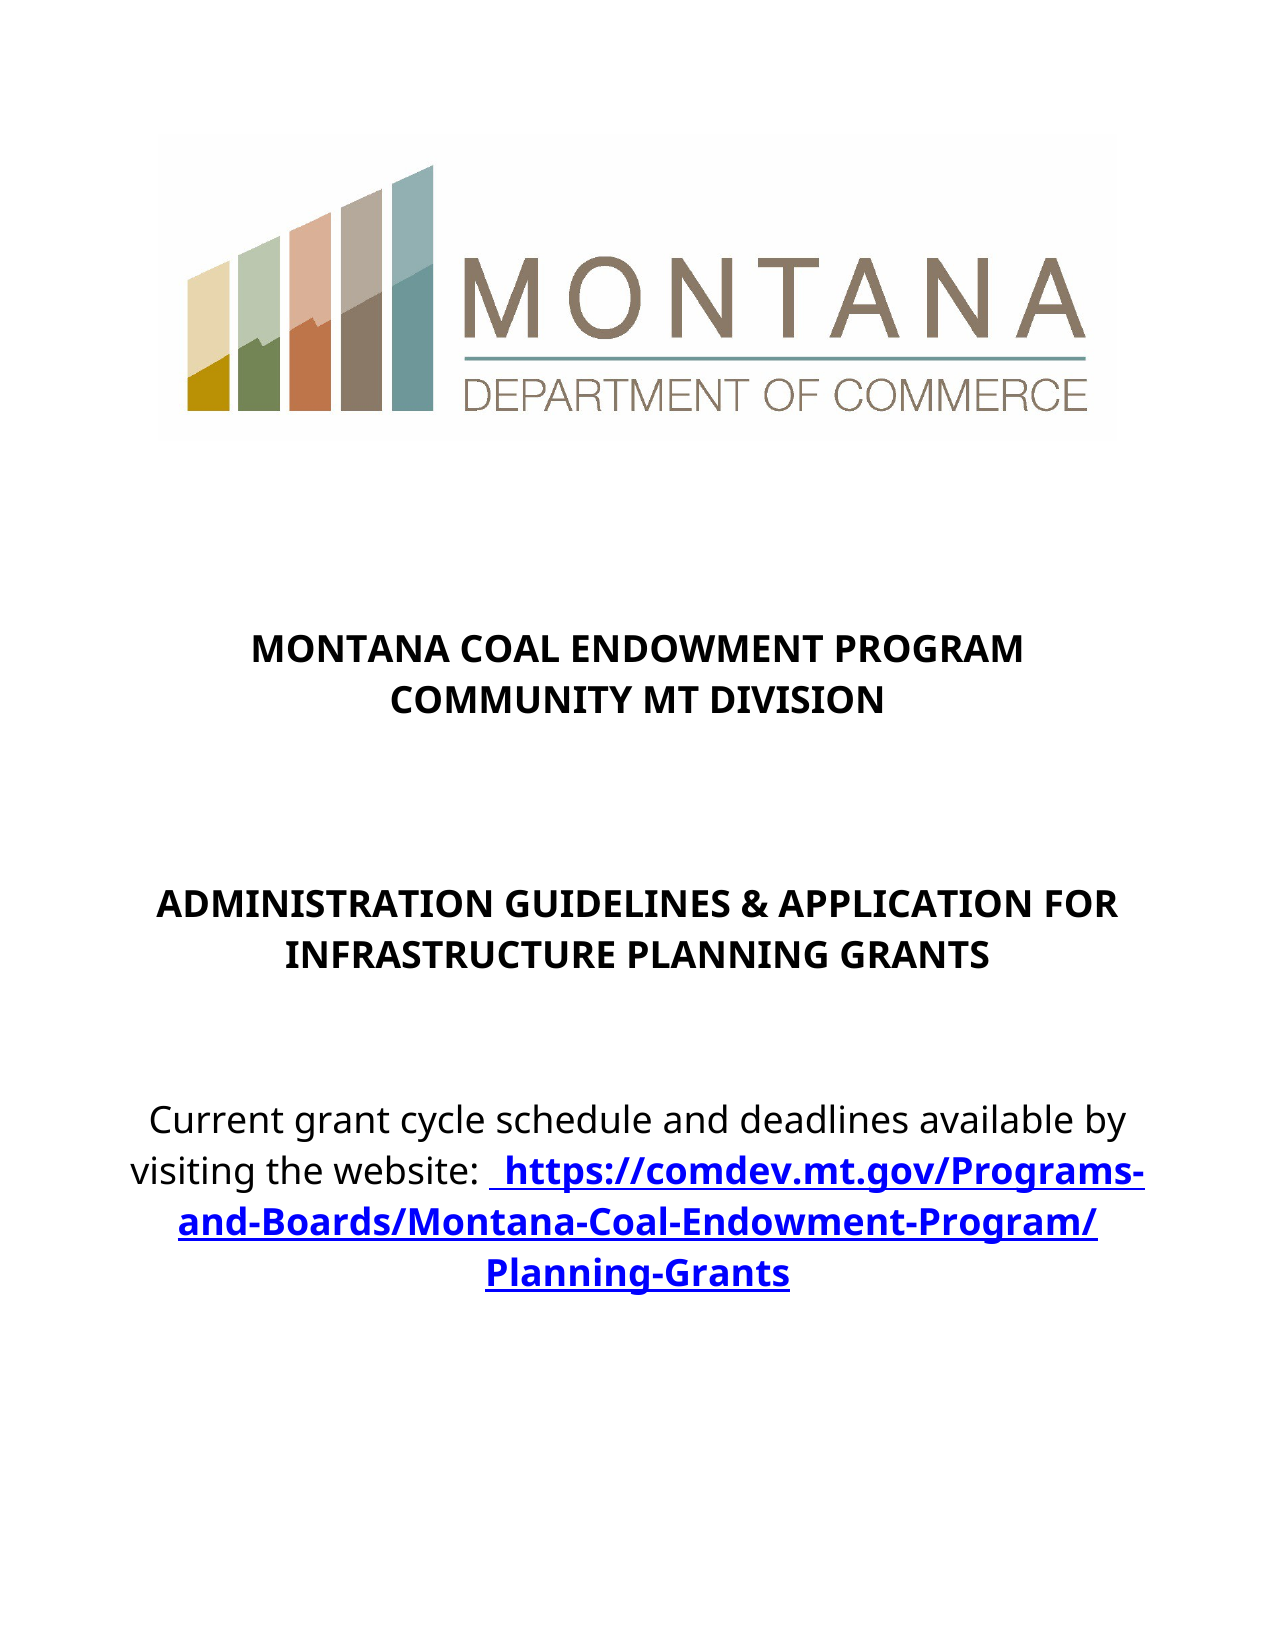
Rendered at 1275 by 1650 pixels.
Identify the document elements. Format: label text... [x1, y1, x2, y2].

subtitle MONTANA COAL ENDOWMENT PROGRAM [105, 622, 1170, 673]
picture [157, 134, 1118, 441]
subtitle ADMINISTRATION GUIDELINES & APPLICATION FOR INFRASTRUCTURE PLANNING GRANTS [105, 878, 1170, 980]
text Current grant cycle schedule and deadlines available by visiting the website: https://comdev.mt.gov/Programs-and-Boards/Montana-Coal-Endowment-Program/Planning-Grants [105, 1093, 1170, 1297]
text COMMUNITY MT DIVISION [105, 673, 1170, 724]
